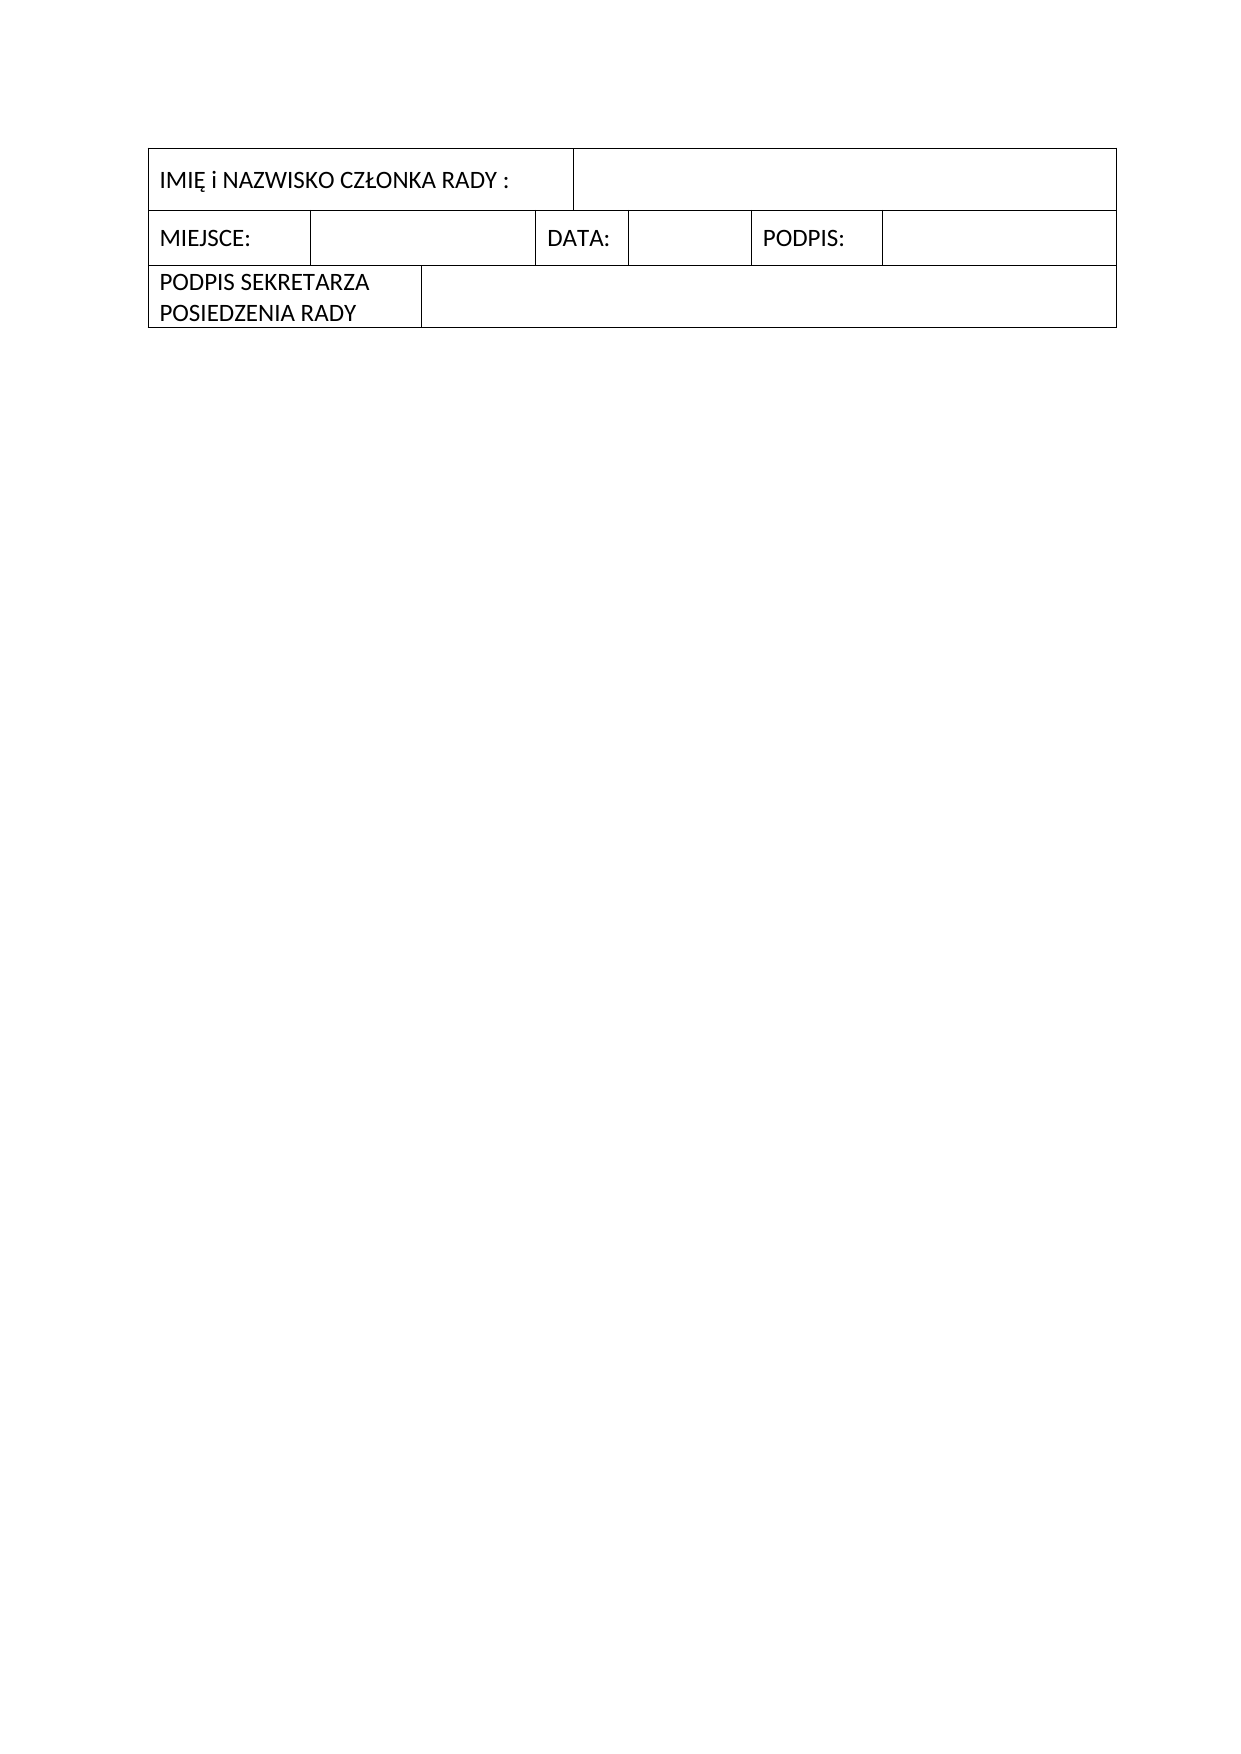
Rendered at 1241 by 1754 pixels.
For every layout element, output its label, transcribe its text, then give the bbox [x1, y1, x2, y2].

table_cell [422, 266, 1116, 327]
table_cell MIEJSCE: [149, 211, 310, 265]
table_cell [574, 149, 1116, 210]
table_cell PODPIS SEKRETARZA POSIEDZENIA RADY [149, 266, 421, 327]
table_cell PODPIS: [752, 211, 882, 265]
table_cell [311, 211, 535, 265]
table_cell IMIĘ i NAZWISKO CZŁONKA RADY : [149, 149, 573, 210]
table_cell [629, 211, 751, 265]
table_cell DATA: [536, 211, 628, 265]
table_cell [883, 211, 1116, 265]
